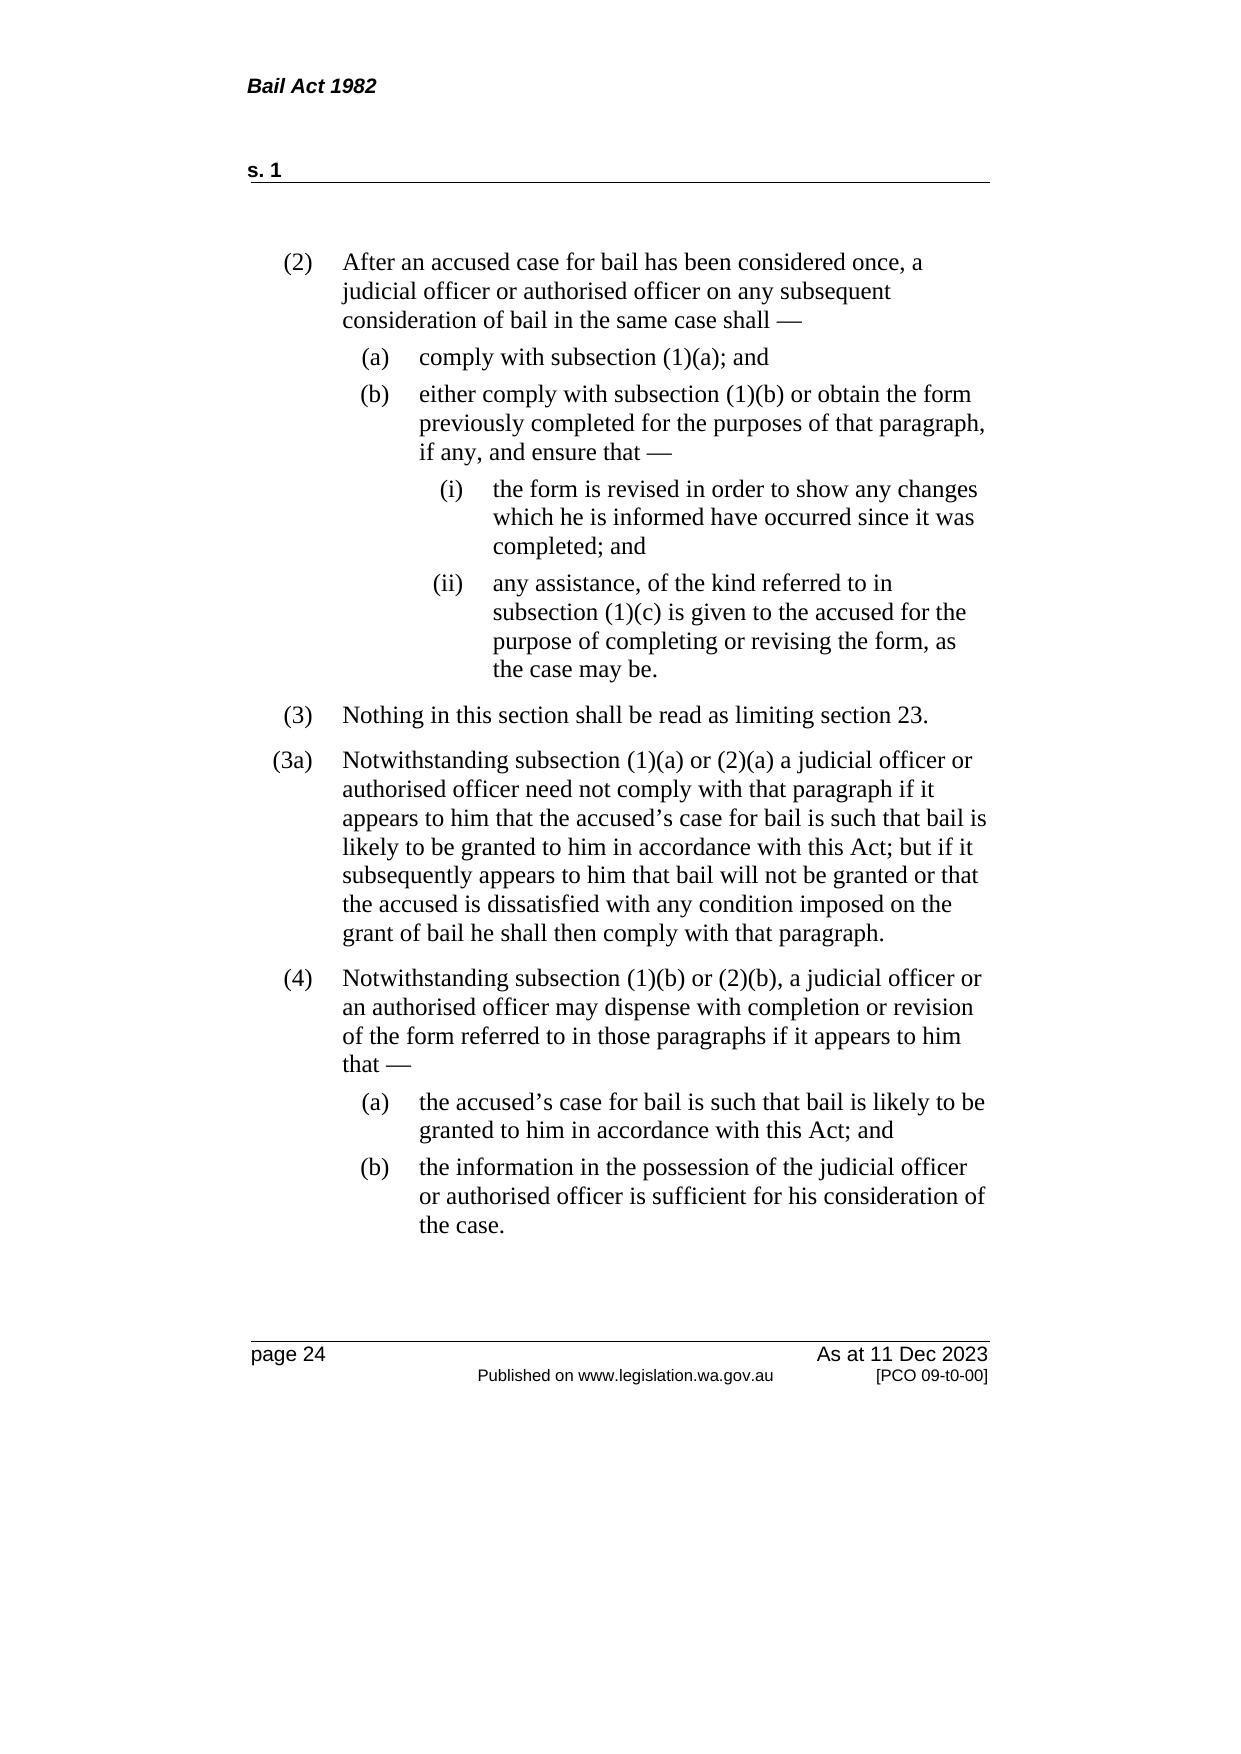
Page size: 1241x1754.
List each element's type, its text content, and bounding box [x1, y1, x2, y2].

text (a) comply with subsection (1)(a); and [251, 342, 990, 371]
text (ii) any assistance, of the kind referred to in subsection (1)(c) is given to the accused for the purpose of completing or revising the form, as the case may be. [251, 568, 990, 683]
text (2) After an accused case for bail has been considered once, a judicial officer or authorised officer on any subsequent consideration of bail in the same case shall — [251, 247, 990, 334]
text (b) either comply with subsection (1)(b) or obtain the form previously completed for the purposes of that paragraph, if any, and ensure that — [251, 379, 990, 465]
text (i) the form is revised in order to show any changes which he is informed have occurred since it was completed; and [251, 474, 990, 560]
text (4) Notwithstanding subsection (1)(b) or (2)(b), a judicial officer or an authorised officer may dispense with completion or revision of the form referred to in those paragraphs if it appears to him that — [251, 963, 990, 1078]
text (3) Nothing in this section shall be read as limiting section 23. [251, 700, 990, 729]
text (a) the accused’s case for bail is such that bail is likely to be granted to him in accordance with this Act; and [251, 1087, 990, 1144]
text (3a) Notwithstanding subsection (1)(a) or (2)(a) a judicial officer or authorised officer need not comply with that paragraph if it appears to him that the accused’s case for bail is such that bail is likely to be granted to him in accordance with this Act; but if it subsequently appears to him that bail will not be granted or that the accused is dissatisfied with any condition imposed on the grant of bail he shall then comply with that paragraph. [251, 745, 990, 947]
text (b) the information in the possession of the judicial officer or authorised officer is sufficient for his consideration of the case. [251, 1152, 990, 1239]
